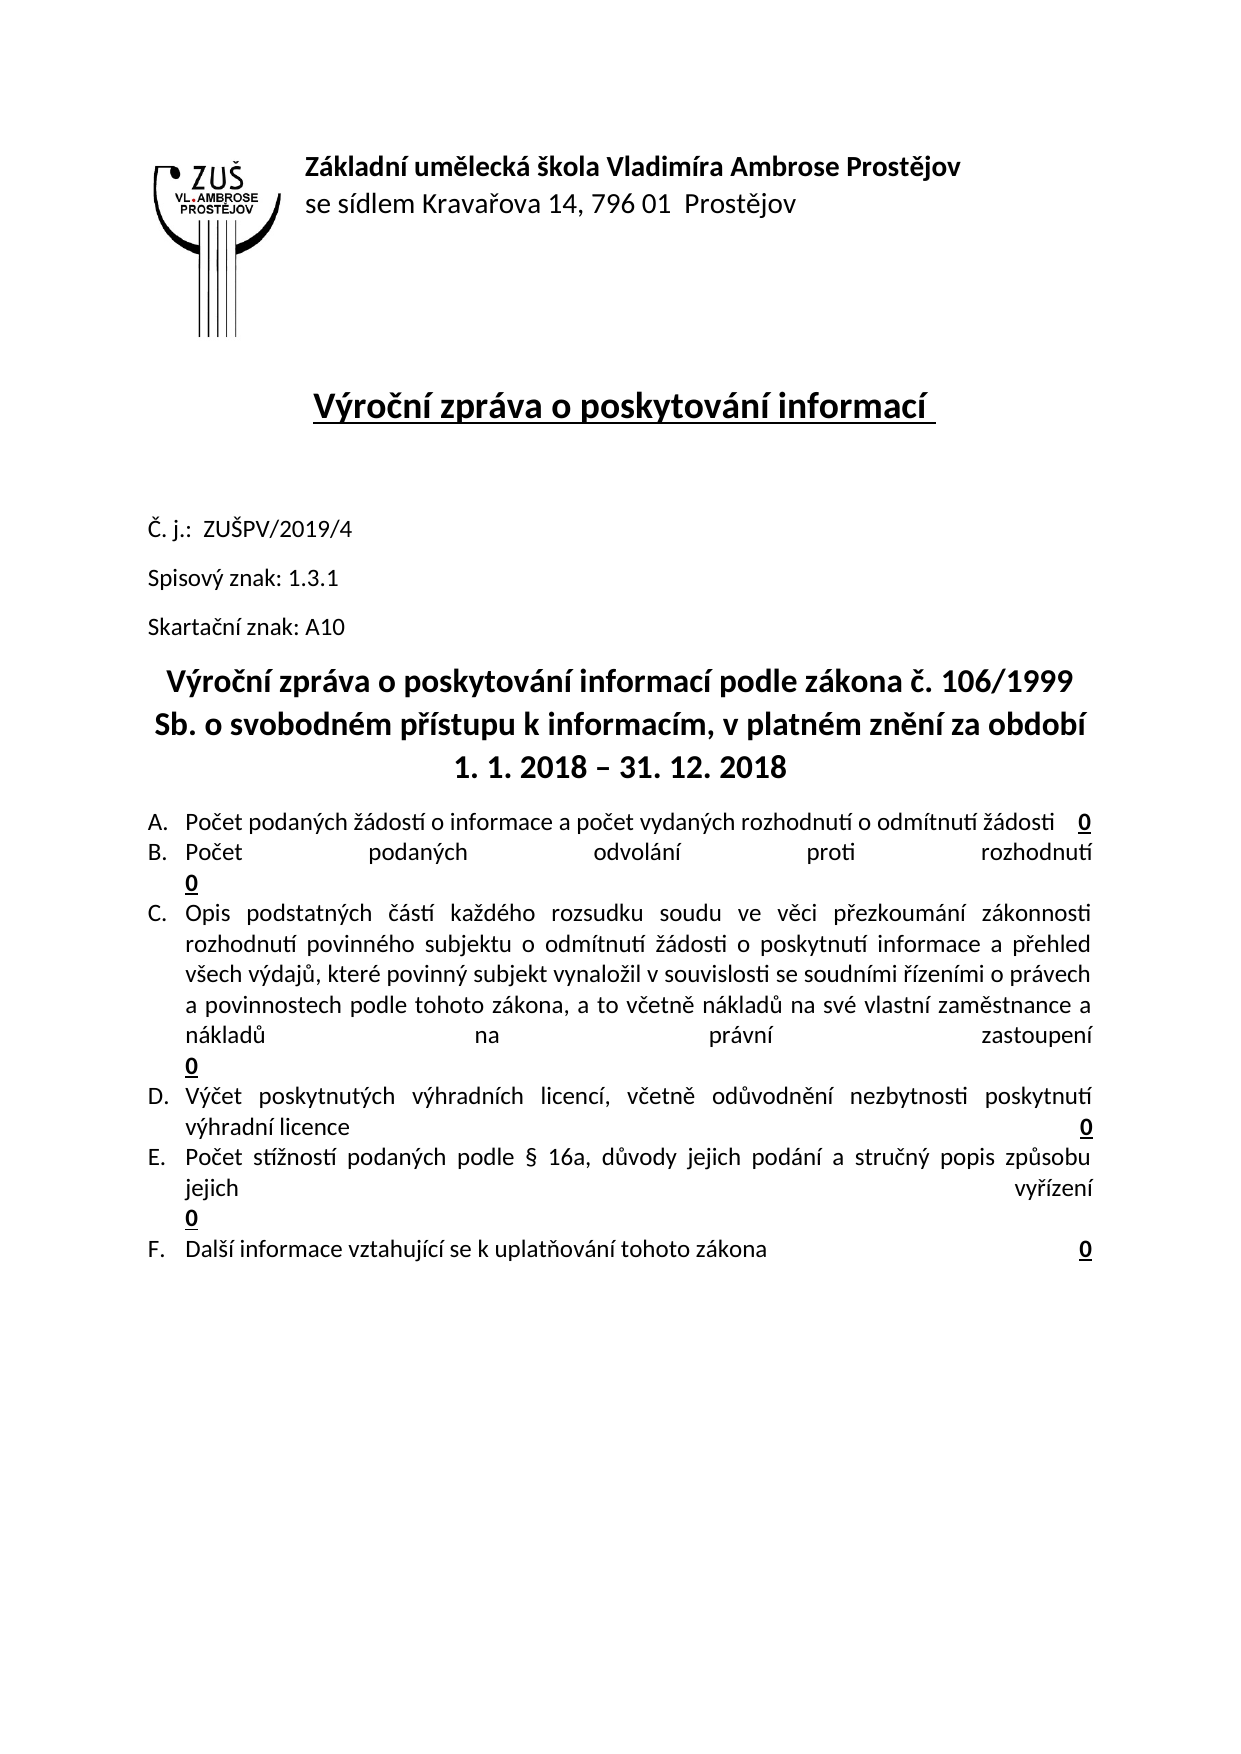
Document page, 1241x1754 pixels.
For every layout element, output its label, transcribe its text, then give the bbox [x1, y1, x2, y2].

list Opis podstatných částí každého rozsudku soudu ve věci přezkoumání zákonnosti rozhodnutí povinného subjektu o odmítnutí žádosti o poskytnutí informace a přehled všech výdajů, které povinný subjekt vynaložil v souvislosti se soudními řízeními o právech a povinnostech podle tohoto zákona, a to včetně nákladů na své vlastní zaměstnance a nákladů na právní zastoupení 0 [148, 897, 1093, 1081]
text Výroční zpráva o poskytování informací podle zákona č. 106/1999 Sb. o svobodném přístupu k informacím, v platném znění za období 1. 1. 2018 – 31. 12. 2018 [148, 660, 1093, 787]
list Počet podaných žádostí o informace a počet vydaných rozhodnutí o odmítnutí žádosti 0 [148, 806, 1093, 836]
list Výčet poskytnutých výhradních licencí, včetně odůvodnění nezbytnosti poskytnutí výhradní licence 0 [148, 1081, 1093, 1142]
text Č. j.: ZUŠPV/2019/4 [148, 513, 1093, 543]
list Počet stížností podaných podle § 16a, důvody jejich podání a stručný popis způsobu jejich vyřízení 0 [148, 1142, 1093, 1233]
list Počet podaných odvolání proti rozhodnutí 0 [148, 836, 1093, 897]
text Výroční zpráva o poskytování informací [148, 382, 1093, 428]
picture [147, 148, 287, 343]
text Základní umělecká škola Vladimíra Ambrose Prostějov [287, 148, 1093, 183]
text Skartační znak: A10 [148, 611, 1093, 641]
text se sídlem Kravařova 14, 796 01 Prostějov [287, 185, 1093, 221]
list Další informace vztahující se k uplatňování tohoto zákona 0 [148, 1233, 1093, 1264]
text Spisový znak: 1.3.1 [148, 562, 1093, 592]
